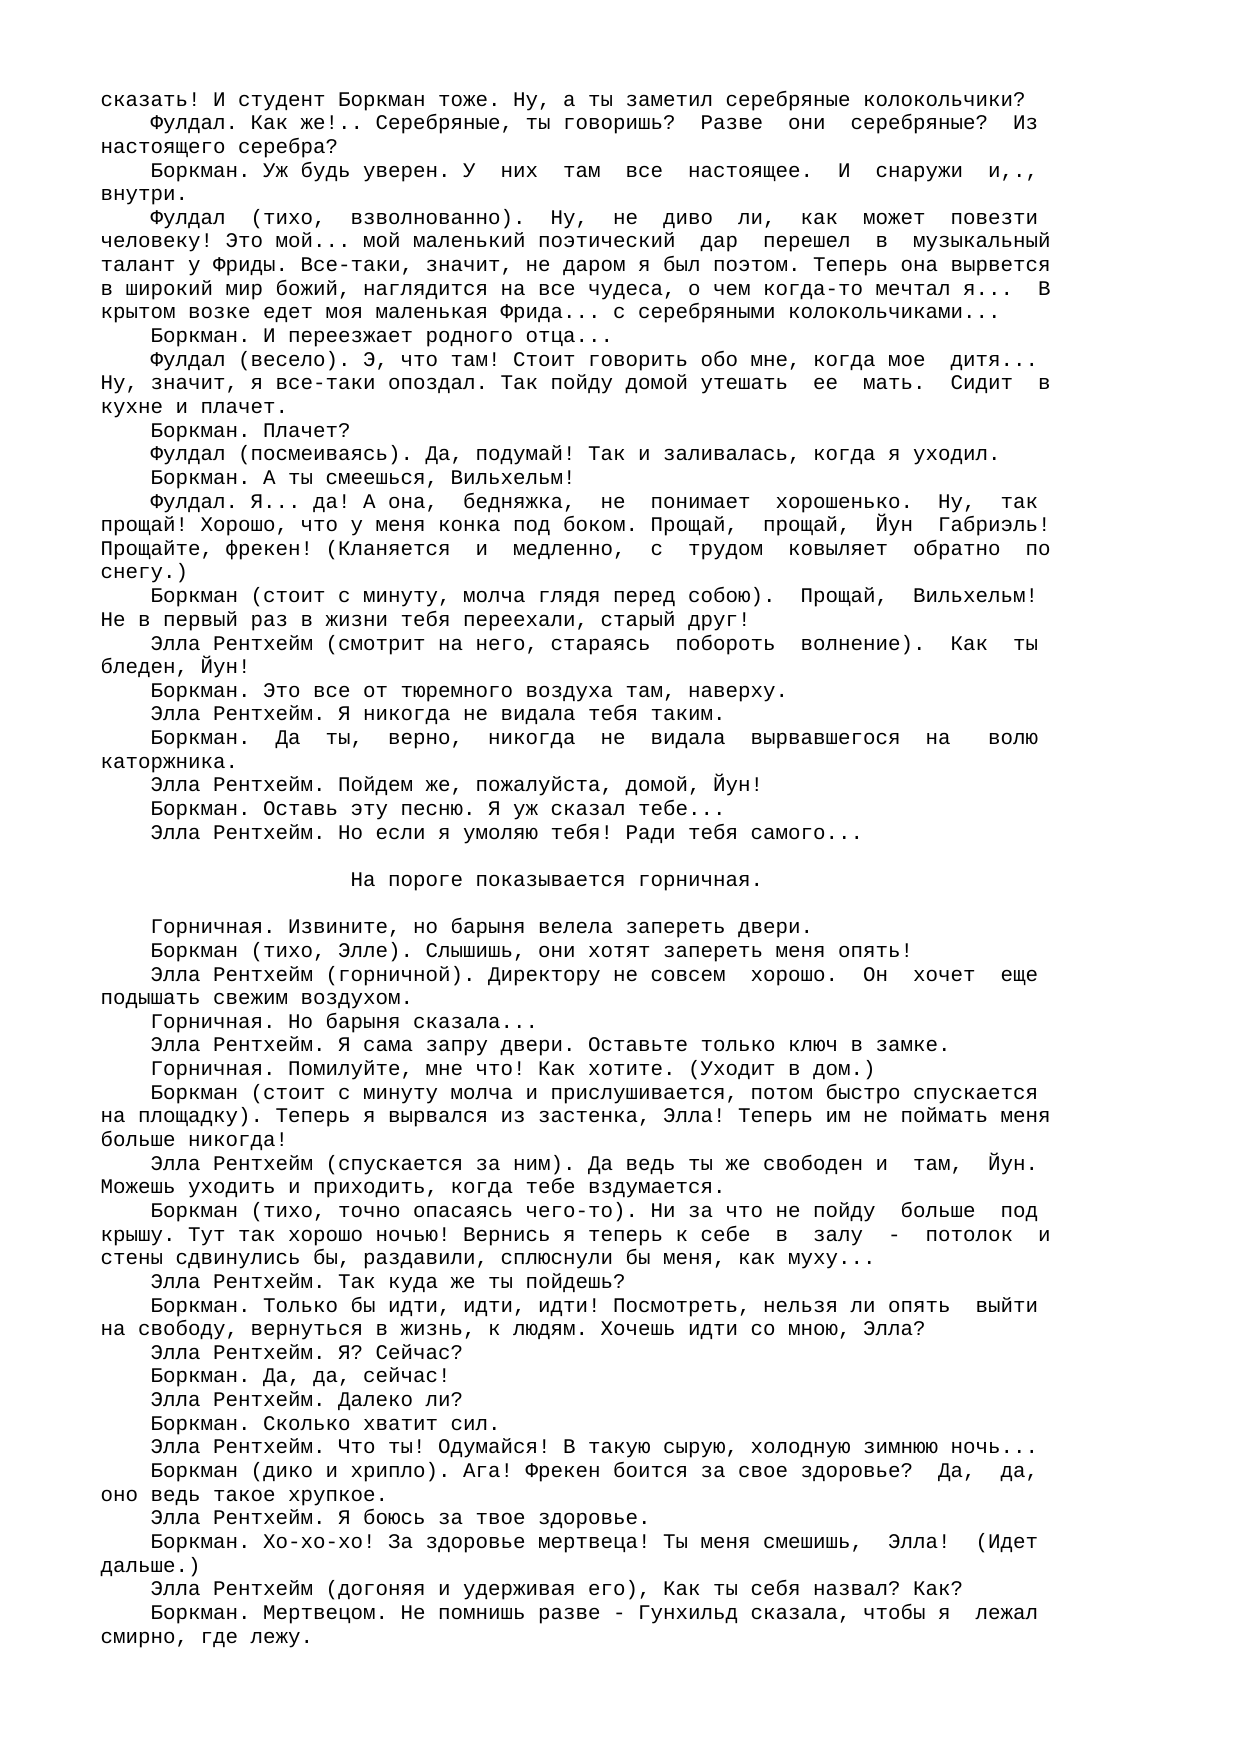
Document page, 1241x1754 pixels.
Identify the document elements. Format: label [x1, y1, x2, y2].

text [100, 89, 1146, 1649]
